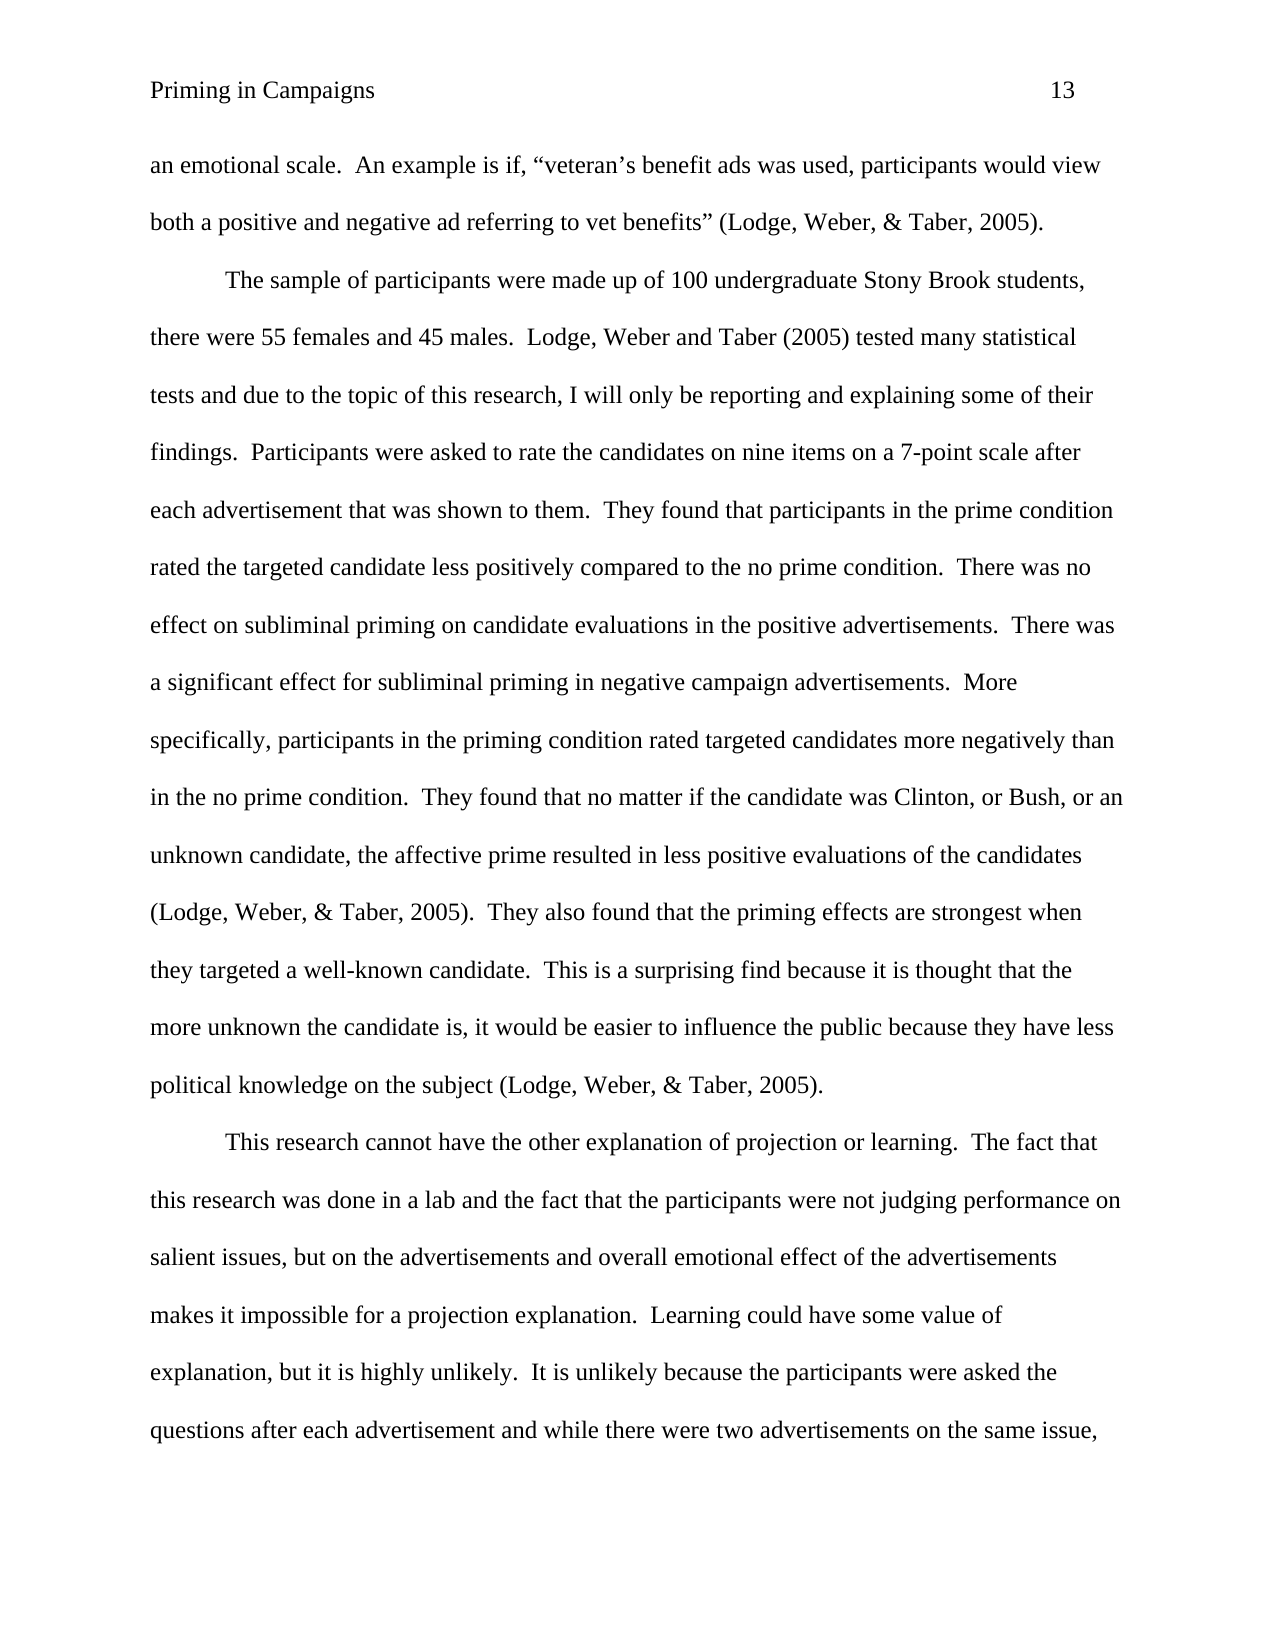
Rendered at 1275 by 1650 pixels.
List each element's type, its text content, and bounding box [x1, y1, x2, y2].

text The sample of participants were made up of 100 undergraduate Stony Brook students, there were 55 females and 45 males. Lodge, Weber and Taber (2005) tested many statistical tests and due to the topic of this research, I will only be reporting and explaining some of their findings. Participants were asked to rate the candidates on nine items on a 7-point scale after each advertisement that was shown to them. They found that participants in the prime condition rated the targeted candidate less positively compared to the no prime condition. There was no effect on subliminal priming on candidate evaluations in the positive advertisements. There was a significant effect for subliminal priming in negative campaign advertisements. More specifically, participants in the priming condition rated targeted candidates more negatively than in the no prime condition. They found that no matter if the candidate was Clinton, or Bush, or an unknown candidate, the affective prime resulted in less positive evaluations of the candidates (Lodge, Weber, & Taber, 2005). They also found that the priming effects are strongest when they targeted a well-known candidate. This is a surprising find because it is thought that the more unknown the candidate is, it would be easier to influence the public because they have less political knowledge on the subject (Lodge, Weber, & Taber, 2005). [150, 265, 1125, 1099]
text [150, 150, 1125, 236]
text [150, 1127, 1125, 1444]
